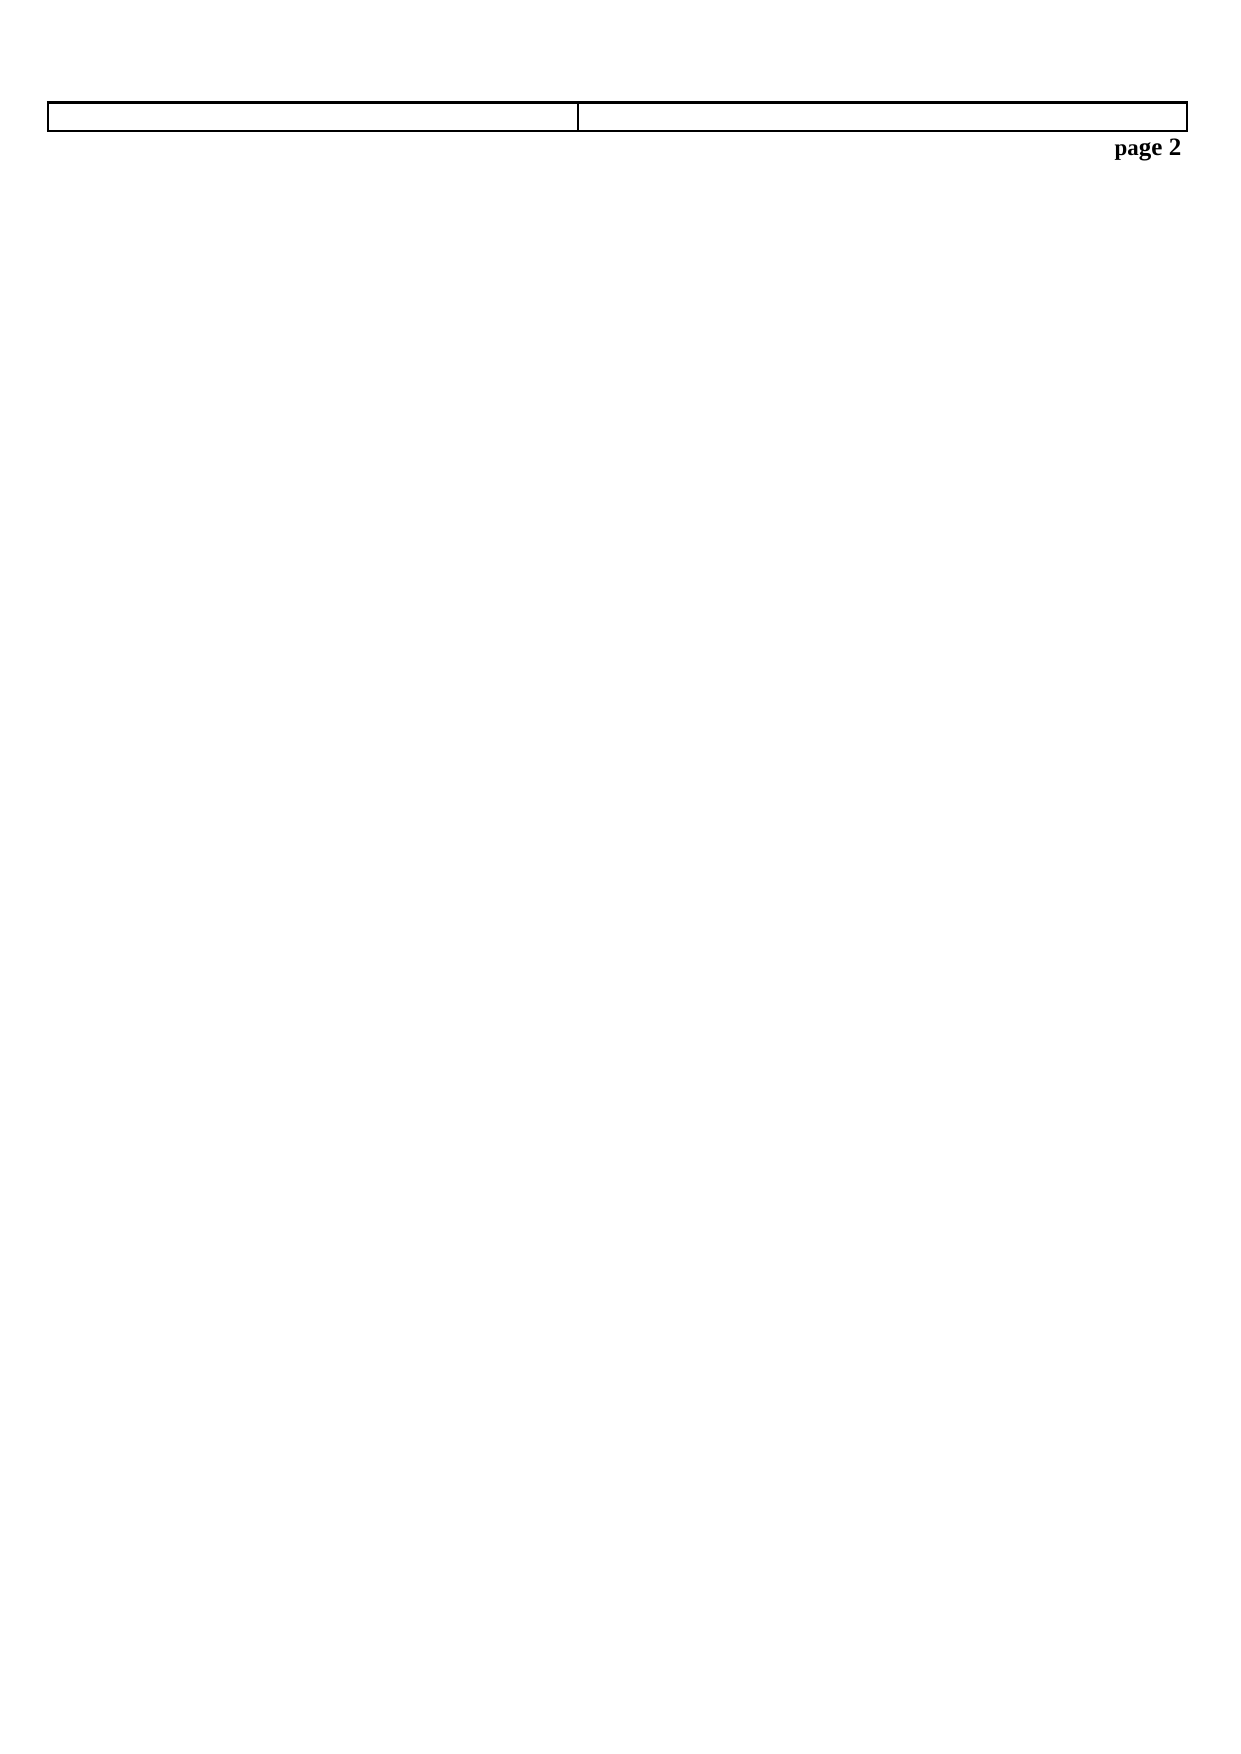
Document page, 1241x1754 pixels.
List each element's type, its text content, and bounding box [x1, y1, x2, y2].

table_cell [579, 104, 1186, 130]
text page 2 [1092, 132, 1181, 161]
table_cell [49, 104, 577, 130]
